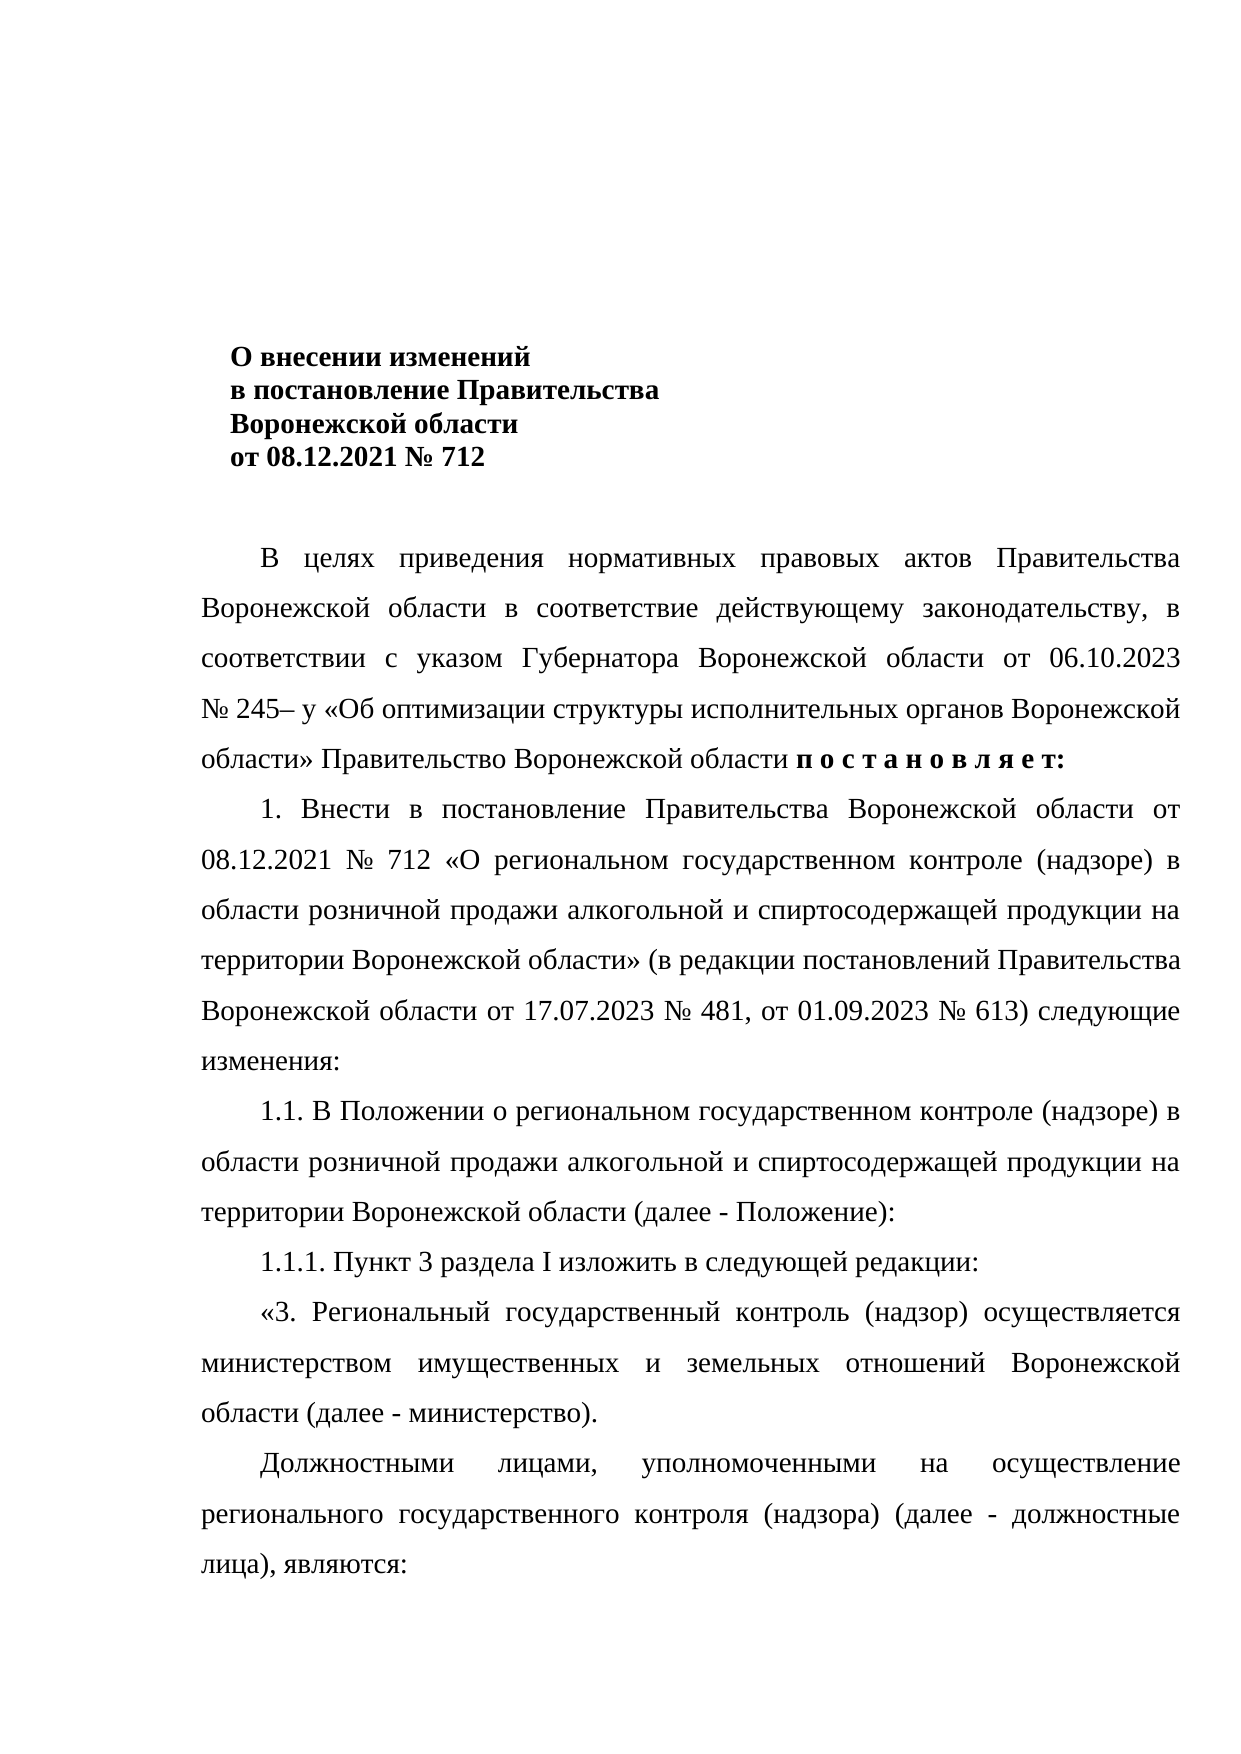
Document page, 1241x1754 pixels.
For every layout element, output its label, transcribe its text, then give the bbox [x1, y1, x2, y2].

text 1.1.1. Пункт 3 раздела I изложить в следующей редакции: [201, 1244, 1181, 1278]
text 1.1. В Положении о региональном государственном контроле (надзоре) в области розничной продажи алкогольной и спиртосодержащей продукции на территории Воронежской области (далее - Положение): [201, 1093, 1181, 1227]
text О внесении изменений [201, 339, 1181, 372]
text в постановление Правительства [201, 372, 1181, 406]
text Воронежской области [201, 406, 1181, 439]
text от 08.12.2021 № 712 [201, 439, 1181, 473]
text 1. Внести в постановление Правительства Воронежской области от 08.12.2021 № 712 «О региональном государственном контроле (надзоре) в области розничной продажи алкогольной и спиртосодержащей продукции на территории Воронежской области» (в редакции постановлений Правительства Воронежской области от 17.07.2023 № 481, от 01.09.2023 № 613) следующие изменения: [201, 791, 1181, 1077]
text Должностными лицами, уполномоченными на осуществление регионального государственного контроля (надзора) (далее - должностные лица), являются: [201, 1446, 1181, 1580]
text «3. Региональный государственный контроль (надзор) осуществляется министерством имущественных и земельных отношений Воронежской области (далее - министерство). [201, 1294, 1181, 1429]
text В целях приведения нормативных правовых актов Правительства Воронежской области в соответствие действующему законодательству, в соответствии с указом Губернатора Воронежской области от 06.10.2023 № 245– у «Об оптимизации структуры исполнительных органов Воронежской области» Правительство Воронежской области п о с т а н о в л я е т: [201, 540, 1181, 775]
